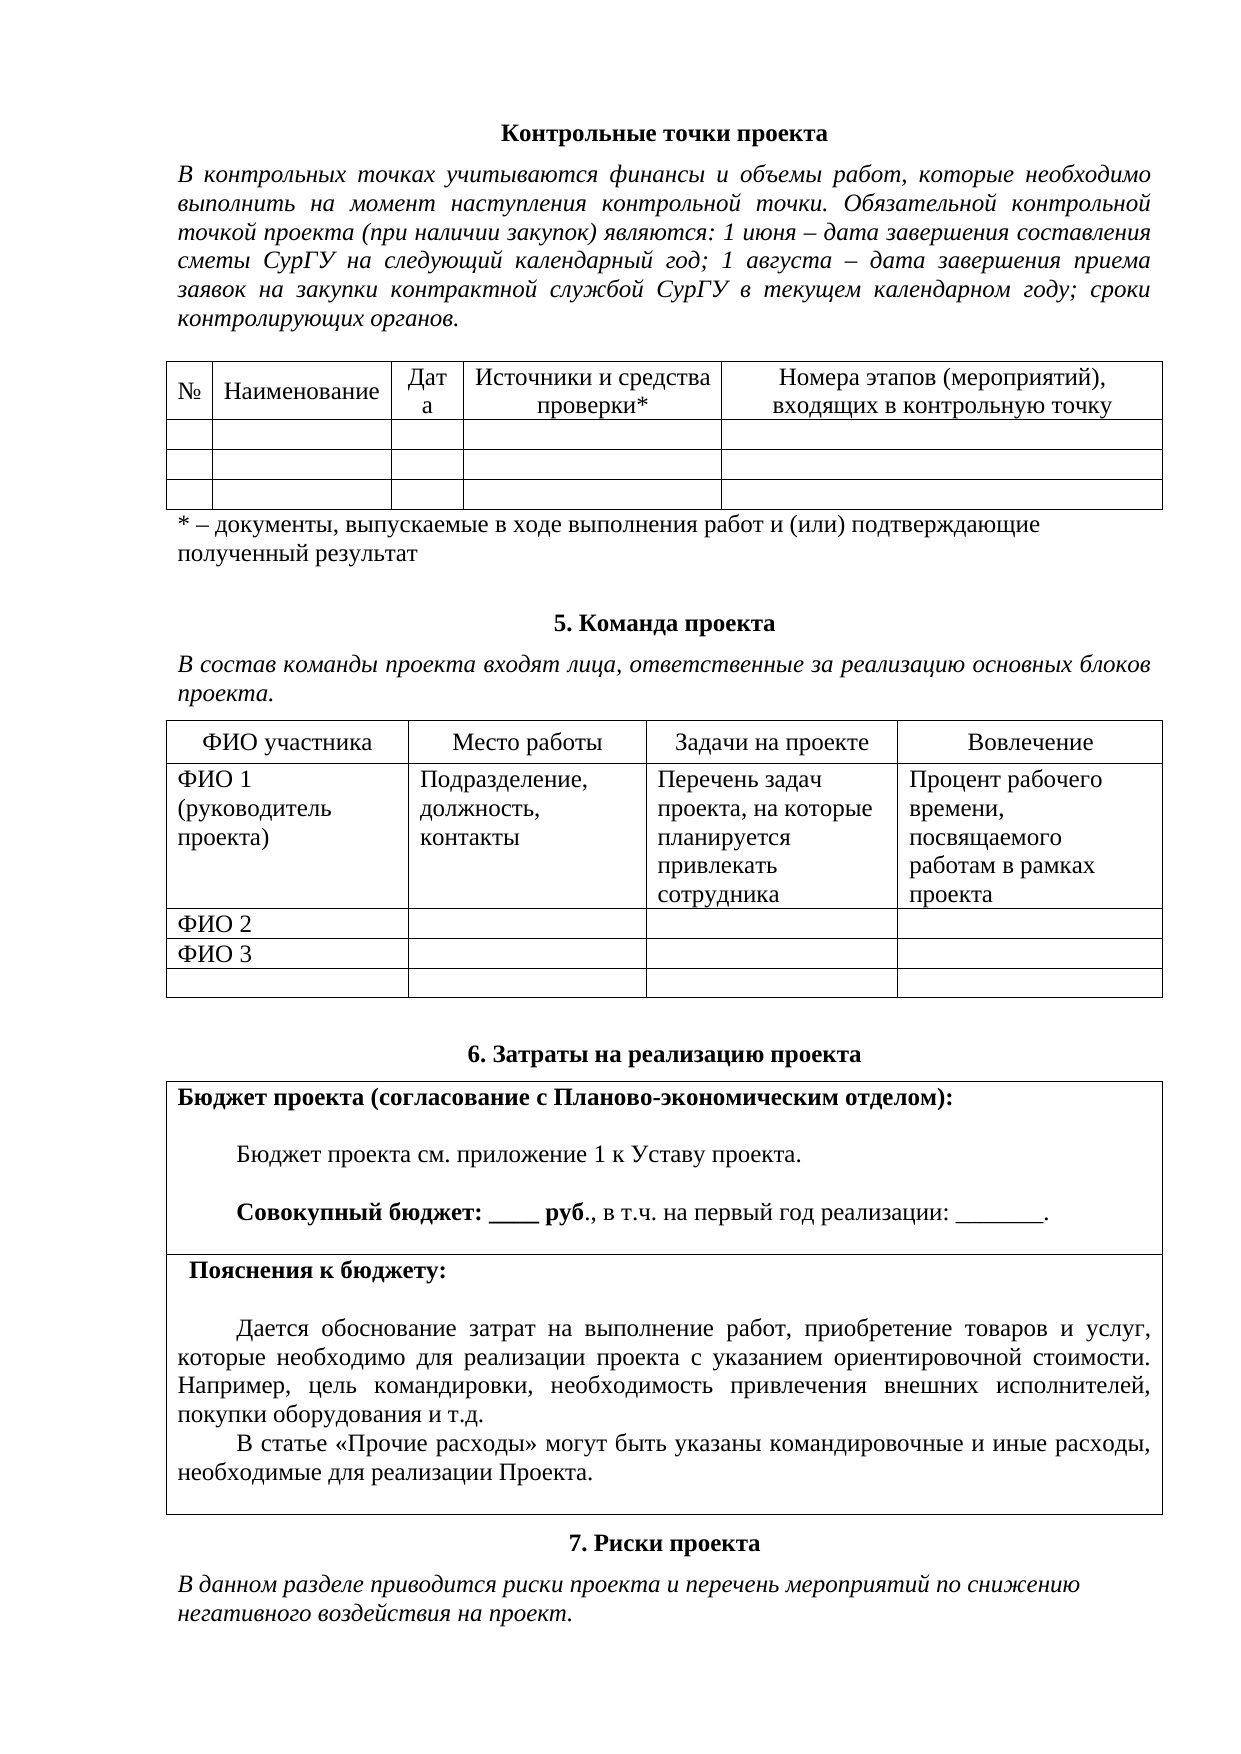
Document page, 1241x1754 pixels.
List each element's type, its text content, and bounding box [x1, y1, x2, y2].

text Контрольные точки проекта [177, 118, 1152, 147]
table_cell [722, 420, 1162, 449]
table_cell [464, 420, 721, 449]
table_cell [392, 420, 463, 449]
table_cell [392, 450, 463, 479]
text В данном разделе приводится риски проекта и перечень мероприятий по снижению негативного воздействия на проект. [177, 1569, 1152, 1626]
table_header Бюджет проекта (согласование с Планово-экономическим отделом): Бюджет проекта см. приложение 1 к Уставу проекта. Совокупный бюджет: ____ руб., в т.ч. на первый год реализации: _______. [167, 1082, 1162, 1254]
table_header Наименование [213, 362, 391, 419]
table_cell [647, 939, 897, 967]
table_cell [409, 909, 646, 938]
table_cell [213, 480, 391, 508]
table_cell [722, 480, 1162, 508]
text 5. Команда проекта [177, 608, 1152, 637]
text * – документы, выпускаемые в ходе выполнения работ и (или) подтверждающие полученный результат [177, 510, 1152, 567]
table_cell [722, 450, 1162, 479]
table_cell [898, 969, 1162, 997]
table_cell Перечень задач проекта, на которые планируется привлекать сотрудника [647, 764, 897, 908]
table_header Задачи на проекте [647, 721, 897, 763]
table_cell ФИО 2 [167, 909, 408, 938]
table_header Дата [392, 362, 463, 419]
table_header Вовлечение [898, 721, 1162, 763]
table_cell [464, 480, 721, 508]
text 7. Риски проекта [177, 1528, 1152, 1556]
text 6. Затраты на реализацию проекта [177, 1039, 1152, 1068]
table_cell [213, 450, 391, 479]
table_cell [898, 939, 1162, 967]
table_cell [167, 969, 408, 997]
table_cell [167, 480, 212, 508]
table_header Место работы [409, 721, 646, 763]
table_header Номера этапов (мероприятий), входящих в контрольную точку [722, 362, 1162, 419]
table_cell Пояснения к бюджету: Дается обоснование затрат на выполнение работ, приобретение товаров и услуг, которые необходимо для реализации проекта с указанием ориентировочной стоимости. Например, цель командировки, необходимость привлечения внешних исполнителей, покупки оборудования и т.д. В статье «Прочие расходы» могут быть указаны командировочные и иные расходы, необходимые для реализации Проекта. [167, 1255, 1162, 1514]
table_cell [392, 480, 463, 508]
table_cell [409, 939, 646, 967]
table_cell [409, 969, 646, 997]
table_cell ФИО 1 (руководитель проекта) [167, 764, 408, 908]
table_cell [464, 450, 721, 479]
text В контрольных точках учитываются финансы и объемы работ, которые необходимо выполнить на момент наступления контрольной точки. Обязательной контрольной точкой проекта (при наличии закупок) являются: 1 июня – дата завершения составления сметы СурГУ на следующий календарный год; 1 августа – дата завершения приема заявок на закупки контрактной службой СурГУ в текущем календарном году; сроки контролирующих органов. [177, 159, 1152, 332]
text В состав команды проекта входят лица, ответственные за реализацию основных блоков проекта. [177, 649, 1152, 707]
table_header ФИО участника [167, 721, 408, 763]
table_cell [167, 420, 212, 449]
table_cell Подразделение, должность, контакты [409, 764, 646, 908]
table_cell ФИО 3 [167, 939, 408, 967]
table_cell Процент рабочего времени, посвящаемого работам в рамках проекта [898, 764, 1162, 908]
table_cell [647, 909, 897, 938]
table_header Источники и средства проверки* [464, 362, 721, 419]
table_cell [898, 909, 1162, 938]
table_header № [167, 362, 212, 419]
table_cell [213, 420, 391, 449]
table_cell [647, 969, 897, 997]
table_cell [167, 450, 212, 479]
